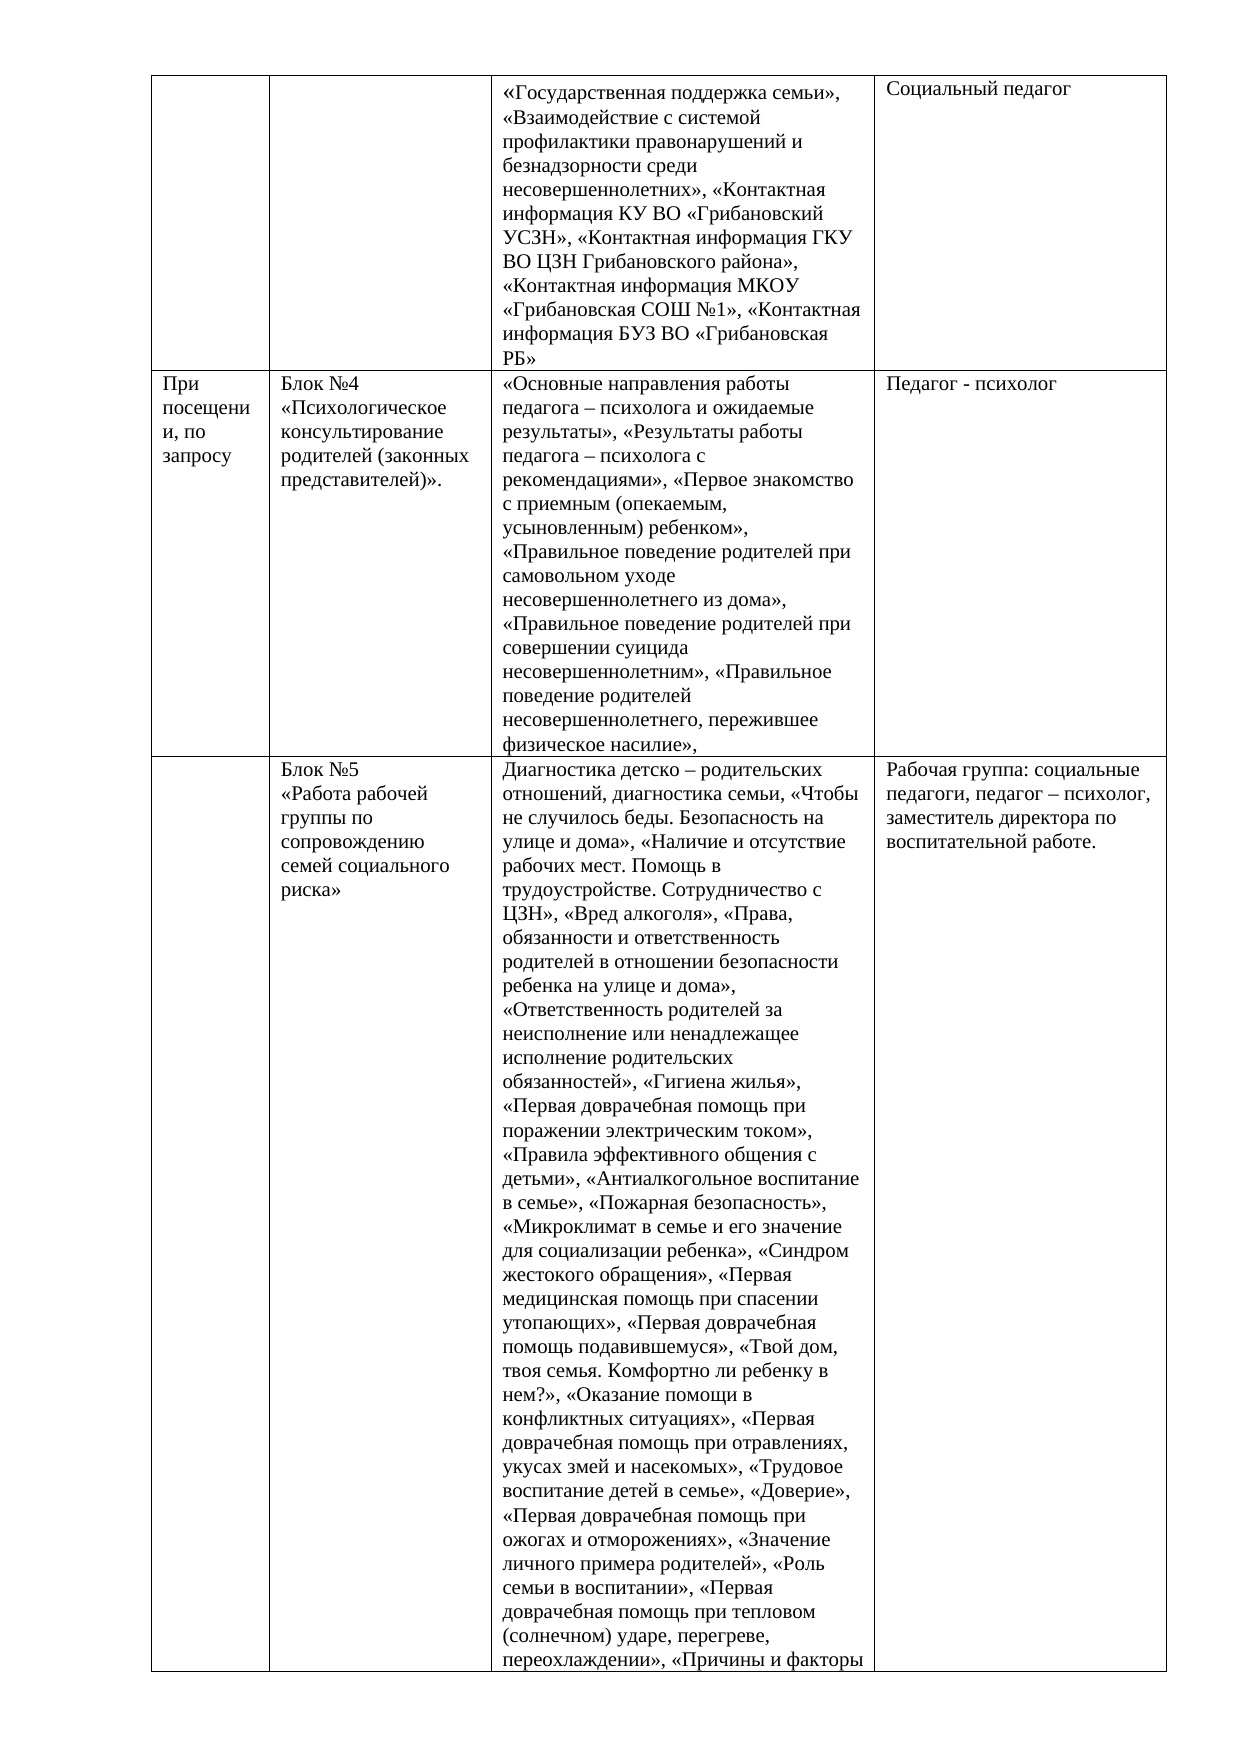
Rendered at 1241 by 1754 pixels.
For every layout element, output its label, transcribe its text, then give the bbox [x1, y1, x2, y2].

table_cell При посещении, по запросу [152, 371, 269, 756]
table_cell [270, 757, 491, 1671]
table_cell [152, 757, 269, 1671]
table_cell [152, 76, 269, 369]
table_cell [270, 76, 491, 369]
table_cell «Государственная поддержка семьи», «Взаимодействие с системой профилактики правонарушений и безнадзорности среди несовершеннолетних», «Контактная информация КУ ВО «Грибановский УСЗН», «Контактная информация ГКУ ВО ЦЗН Грибановского района», «Контактная информация МКОУ «Грибановская СОШ №1», «Контактная информация БУЗ ВО «Грибановская РБ» [492, 76, 874, 369]
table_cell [875, 757, 1166, 1671]
table_cell Педагог - психолог [875, 371, 1166, 756]
table_cell «Основные направления работы педагога – психолога и ожидаемые результаты», «Результаты работы педагога – психолога с рекомендациями», «Первое знакомство с приемным (опекаемым, усыновленным) ребенком», «Правильное поведение родителей при самовольном уходе несовершеннолетнего из дома», «Правильное поведение родителей при совершении суицида несовершеннолетним», «Правильное поведение родителей несовершеннолетнего, пережившее физическое насилие», [492, 371, 874, 756]
table_cell Социальный педагог [875, 76, 1166, 369]
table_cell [492, 757, 874, 1671]
table_cell Блок №4 «Психологическое консультирование родителей (законных представителей)». [270, 371, 491, 756]
